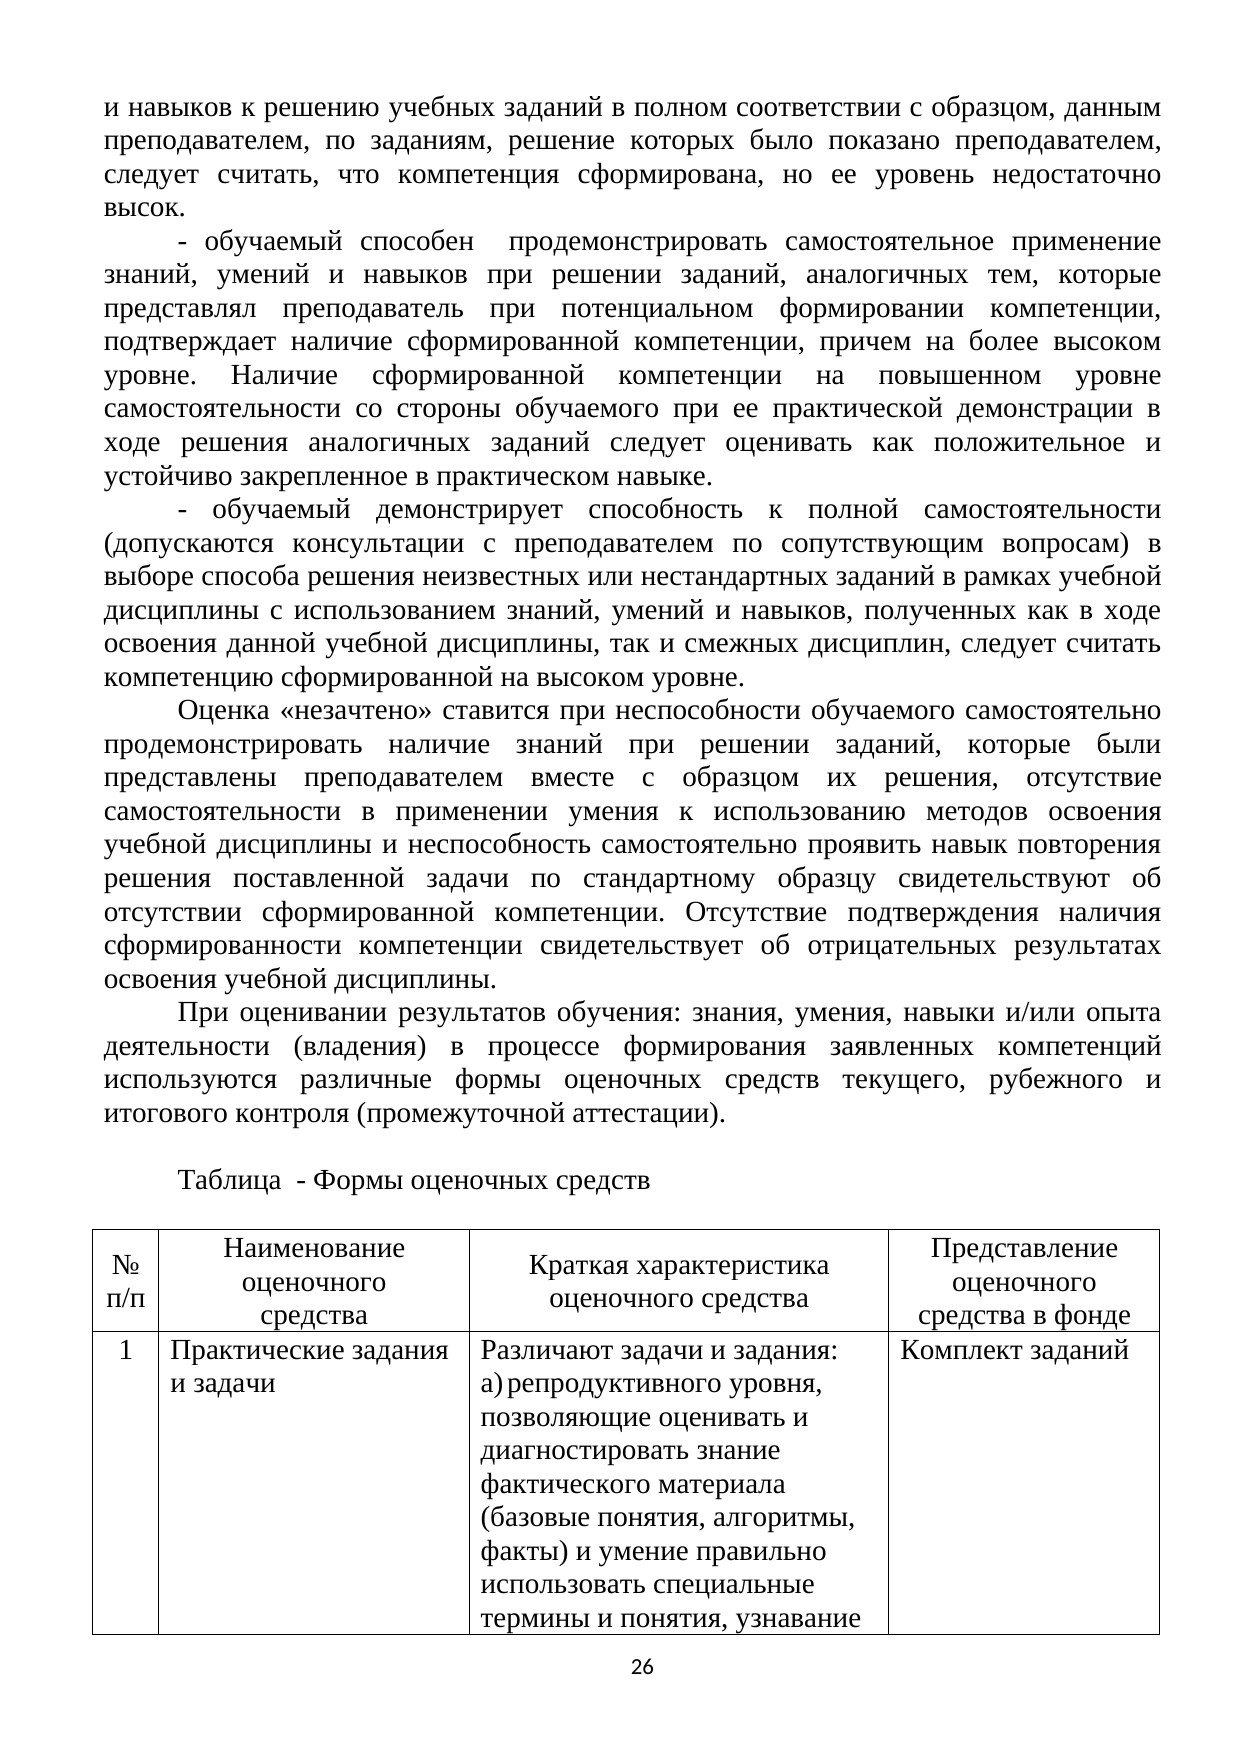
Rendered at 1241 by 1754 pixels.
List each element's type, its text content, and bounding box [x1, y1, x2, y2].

table_header Представление оценочного средства в фонде [1097, 1230, 1159, 1331]
text Оценка «незачтено» ставится при неспособности обучаемого самостоятельно продемонстрировать наличие знаний при решении заданий, которые были представлены преподавателем вместе с образцом их решения, отсутствие самостоятельности в применении умения к использованию методов освоения учебной дисциплины и неспособность самостоятельно проявить навык повторения решения поставленной задачи по стандартному образцу свидетельствуют об отсутствии сформированной компетенции. Отсутствие подтверждения наличия сформированности компетенции свидетельствует об отрицательных результатах освоения учебной дисциплины. [103, 692, 1162, 994]
table_header Краткая характеристика оценочного средства [470, 1230, 888, 1331]
text Таблица - Формы оценочных средств [103, 1162, 1162, 1196]
text При оценивании результатов обучения: знания, умения, навыки и/или опыта деятельности (владения) в процессе формирования заявленных компетенций используются различные формы оценочных средств текущего, рубежного и итогового контроля (промежуточной аттестации). [103, 994, 1162, 1128]
table_header № п/п [93, 1230, 158, 1331]
table_cell Комплект заданий [889, 1332, 1159, 1634]
table_header Наименование оценочного средства [159, 1230, 260, 1331]
table_header Наименование оценочного средства [368, 1230, 469, 1331]
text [103, 89, 1162, 223]
table_cell Практические задания и задачи [159, 1332, 469, 1634]
table_cell 1 [93, 1332, 158, 1634]
table_header Представление оценочного средства в фонде [889, 1230, 952, 1331]
text - обучаемый демонстрирует способность к полной самостоятельности (допускаются консультации с преподавателем по сопутствующим вопросам) в выборе способа решения неизвестных или нестандартных заданий в рамках учебной дисциплины с использованием знаний, умений и навыков, полученных как в ходе освоения данной учебной дисциплины, так и смежных дисциплин, следует считать компетенцию сформированной на высоком уровне. [103, 491, 1162, 692]
text - обучаемый способен продемонстрировать самостоятельное применение знаний, умений и навыков при решении заданий, аналогичных тем, которые представлял преподаватель при потенциальном формировании компетенции, подтверждает наличие сформированной компетенции, причем на более высоком уровне. Наличие сформированной компетенции на повышенном уровне самостоятельности со стороны обучаемого при ее практической демонстрации в ходе решения аналогичных заданий следует оценивать как положительное и устойчиво закрепленное в практическом навыке. [103, 223, 1162, 491]
